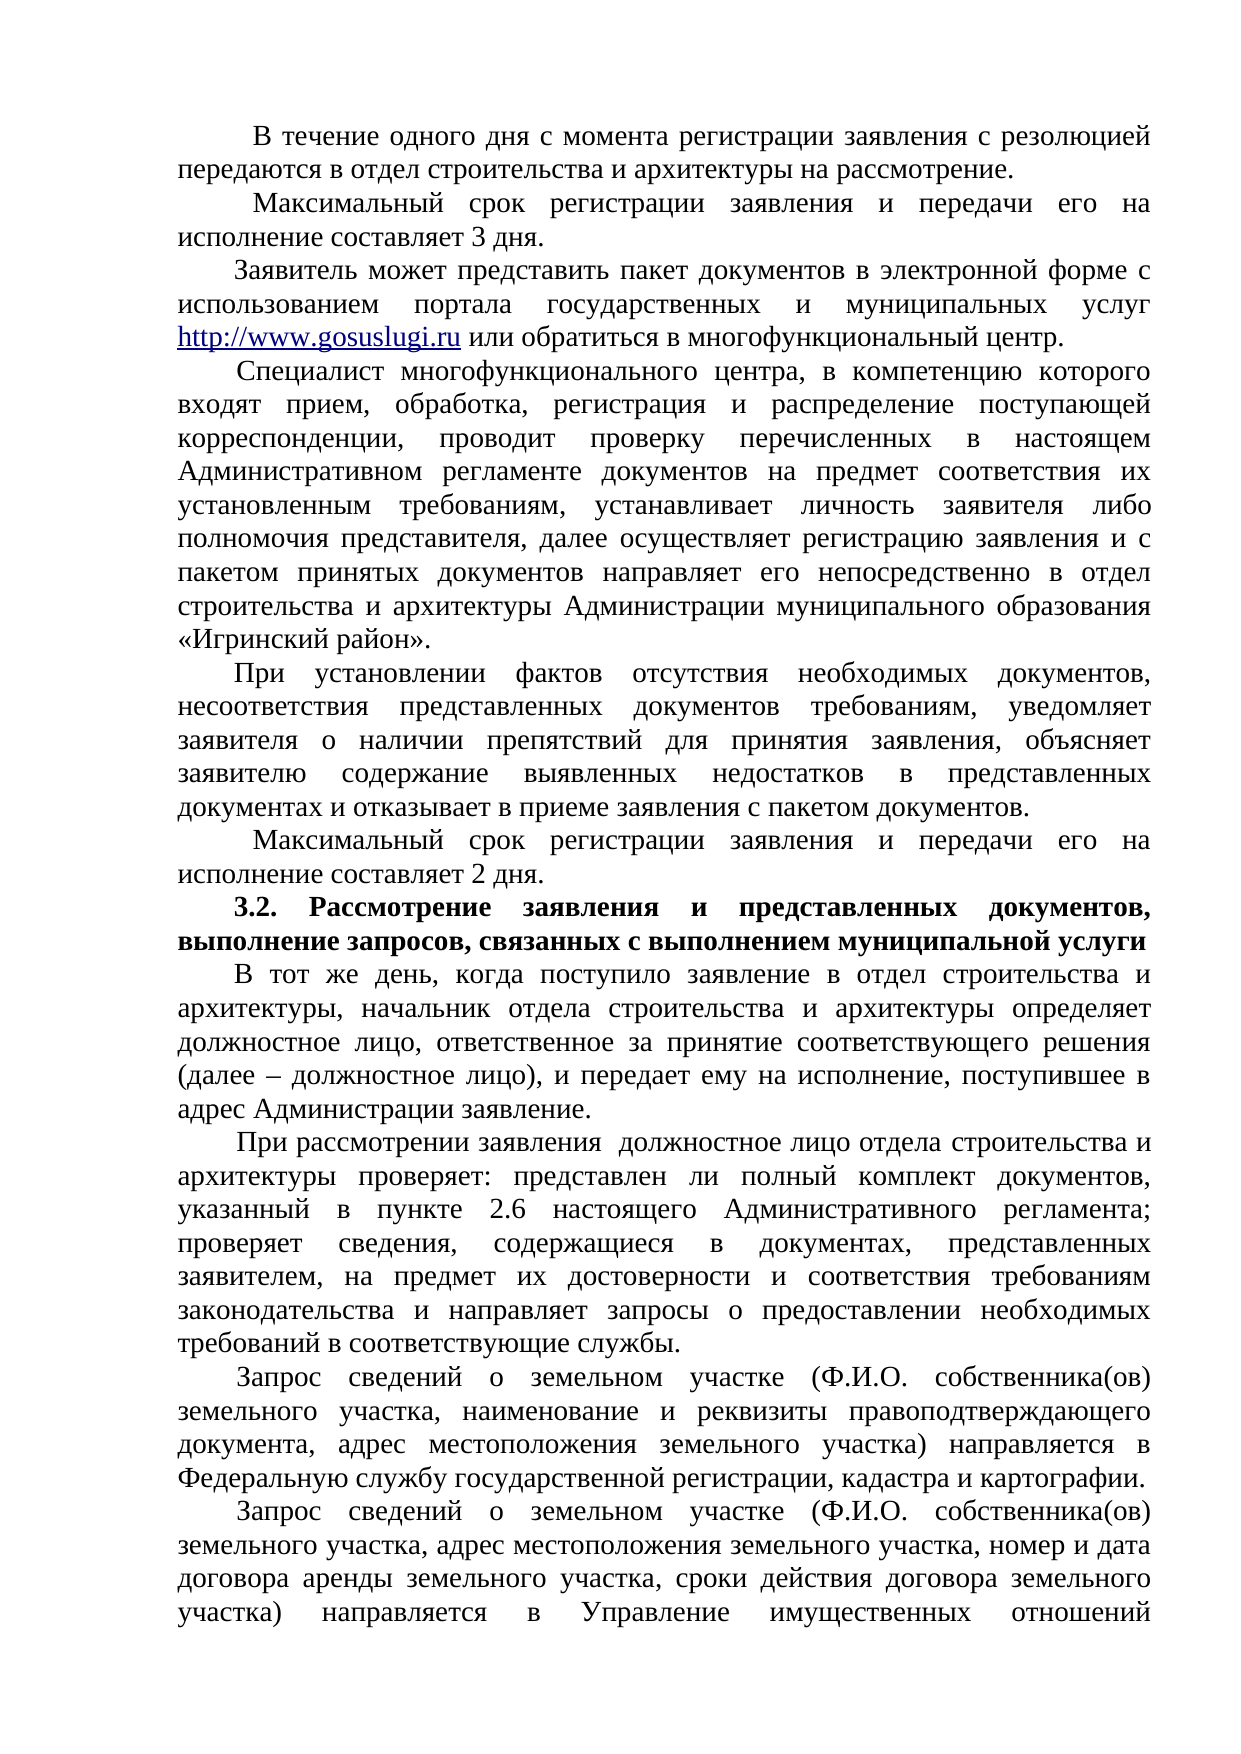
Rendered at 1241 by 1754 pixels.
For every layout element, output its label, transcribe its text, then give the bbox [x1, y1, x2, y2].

text В тот же день, когда поступило заявление в отдел строительства и архитектуры, начальник отдела строительства и архитектуры определяет должностное лицо, ответственное за принятие соответствующего решения (далее – должностное лицо), и передает ему на исполнение, поступившее в адрес Администрации заявление. [177, 957, 1152, 1124]
text Максимальный срок регистрации заявления и передачи его на исполнение составляет 3 дня. [177, 185, 1152, 252]
text Заявитель может представить пакет документов в электронной форме с использованием портала государственных и муниципальных услуг http://www.gosuslugi.ru или обратиться в многофункциональный центр. [177, 252, 1152, 353]
text 3.2. Рассмотрение заявления и представленных документов, выполнение запросов, связанных с выполнением муниципальной услуги [177, 889, 1152, 957]
text При установлении фактов отсутствия необходимых документов, несоответствия представленных документов требованиям, уведомляет заявителя о наличии препятствий для принятия заявления, объясняет заявителю содержание выявленных недостатков в представленных документах и отказывает в приеме заявления с пакетом документов. [177, 655, 1152, 822]
text При рассмотрении заявления должностное лицо отдела строительства и архитектуры проверяет: представлен ли полный комплект документов, указанный в пункте 2.6 настоящего Административного регламента; проверяет сведения, содержащиеся в документах, представленных заявителем, на предмет их достоверности и соответствия требованиям законодательства и направляет запросы о предоставлении необходимых требований в соответствующие службы. [177, 1124, 1152, 1359]
text Максимальный срок регистрации заявления и передачи его на исполнение составляет 2 дня. [177, 822, 1152, 889]
text Специалист многофункционального центра, в компетенцию которого входят прием, обработка, регистрация и распределение поступающей корреспонденции, проводит проверку перечисленных в настоящем Административном регламенте документов на предмет соответствия их установленным требованиям, устанавливает личность заявителя либо полномочия представителя, далее осуществляет регистрацию заявления и с пакетом принятых документов направляет его непосредственно в отдел строительства и архитектуры Администрации муниципального образования «Игринский район». [177, 353, 1152, 655]
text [177, 1493, 1152, 1627]
text Запрос сведений о земельном участке (Ф.И.О. собственника(ов) земельного участка, наименование и реквизиты правоподтверждающего документа, адрес местоположения земельного участка) направляется в Федеральную службу государственной регистрации, кадастра и картографии. [177, 1359, 1152, 1493]
text В течение одного дня с момента регистрации заявления с резолюцией передаются в отдел строительства и архитектуры на рассмотрение. [177, 118, 1152, 185]
